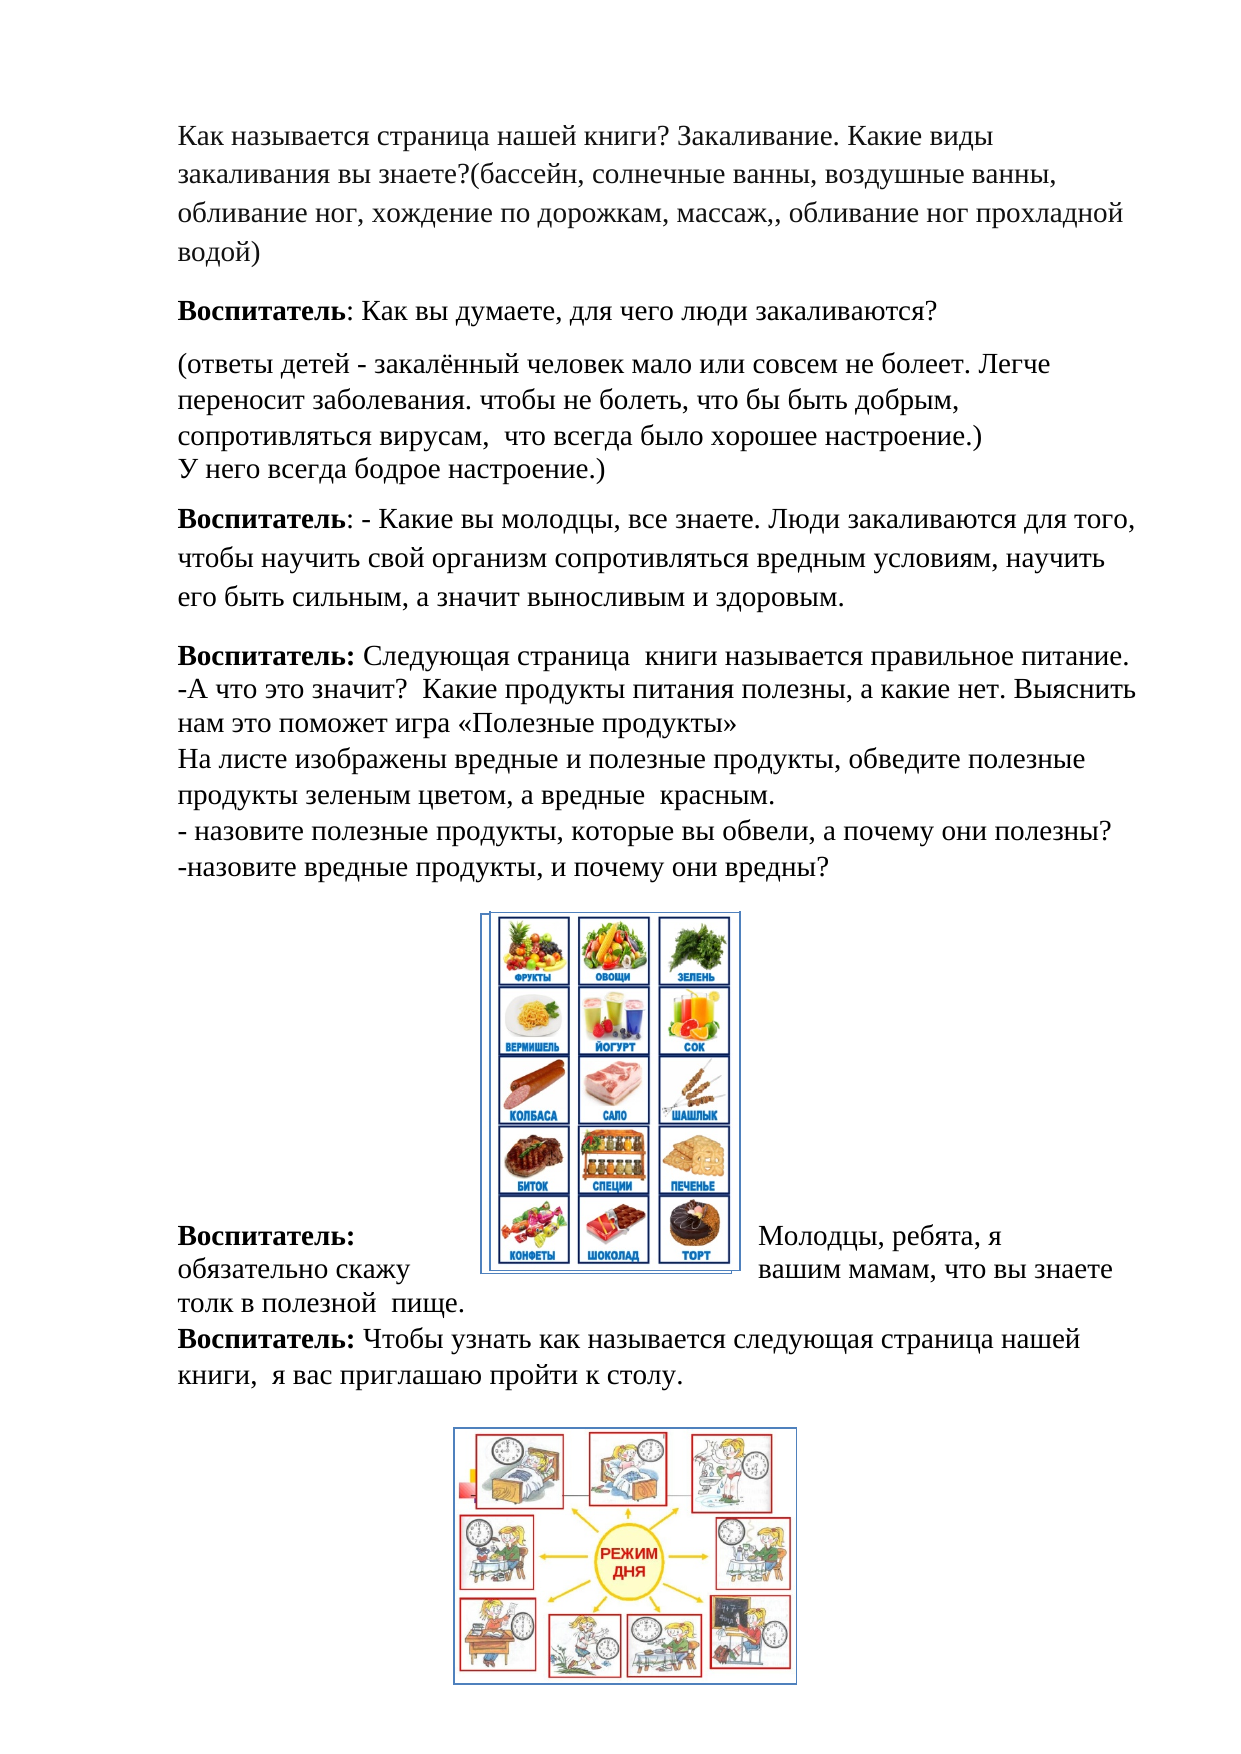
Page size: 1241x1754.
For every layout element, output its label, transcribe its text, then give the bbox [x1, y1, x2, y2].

text (ответы детей - закалённый человек мало или совсем не болеет. Легче переносит заболевания. чтобы не болеть, что бы быть добрым, сопротивляться вирусам, что всегда было хорошее настроение.) [177, 343, 1152, 451]
text На листе изображены вредные и полезные продукты, обведите полезные продукты зеленым цветом, а вредные красным. [177, 739, 1152, 811]
text Как называется страница нашей книги? Закаливание. Какие виды закаливания вы знаете?(бассейн, солнечные ванны, воздушные ванны, обливание ног, хождение по дорожкам, массаж,, обливание ног прохладной водой) [177, 118, 1152, 267]
picture [482, 915, 731, 1273]
text Воспитатель: Молодцы, ребята, я обязательно скажу вашим мамам, что вы знаете толк в полезной пище. [177, 1218, 1152, 1318]
text - назовите полезные продукты, которые вы обвели, а почему они полезны? [177, 811, 1152, 846]
text Воспитатель: Чтобы узнать как называется следующая страница нашей книги, я вас приглашаю пройти к столу. [177, 1318, 1152, 1390]
picture [491, 913, 739, 1270]
text Воспитатель: - Какие вы молодцы, все знаете. Люди закаливаются для того, чтобы научить свой организм сопротивляться вредным условиям, научить его быть сильным, а значит выносливым и здоровым. [177, 502, 1152, 612]
text Воспитатель: Следующая страница книги называется правильное питание. [177, 638, 1152, 672]
text -назовите вредные продукты, и почему они вредны? [177, 846, 1152, 882]
picture [455, 1429, 796, 1683]
text У него всегда бодрое настроение.) [177, 451, 1152, 485]
text -А что это значит? Какие продукты питания полезны, а какие нет. Выяснить нам это поможет игра «Полезные продукты» [177, 672, 1152, 739]
text Воспитатель: Как вы думаете, для чего люди закаливаются? [177, 293, 1152, 327]
